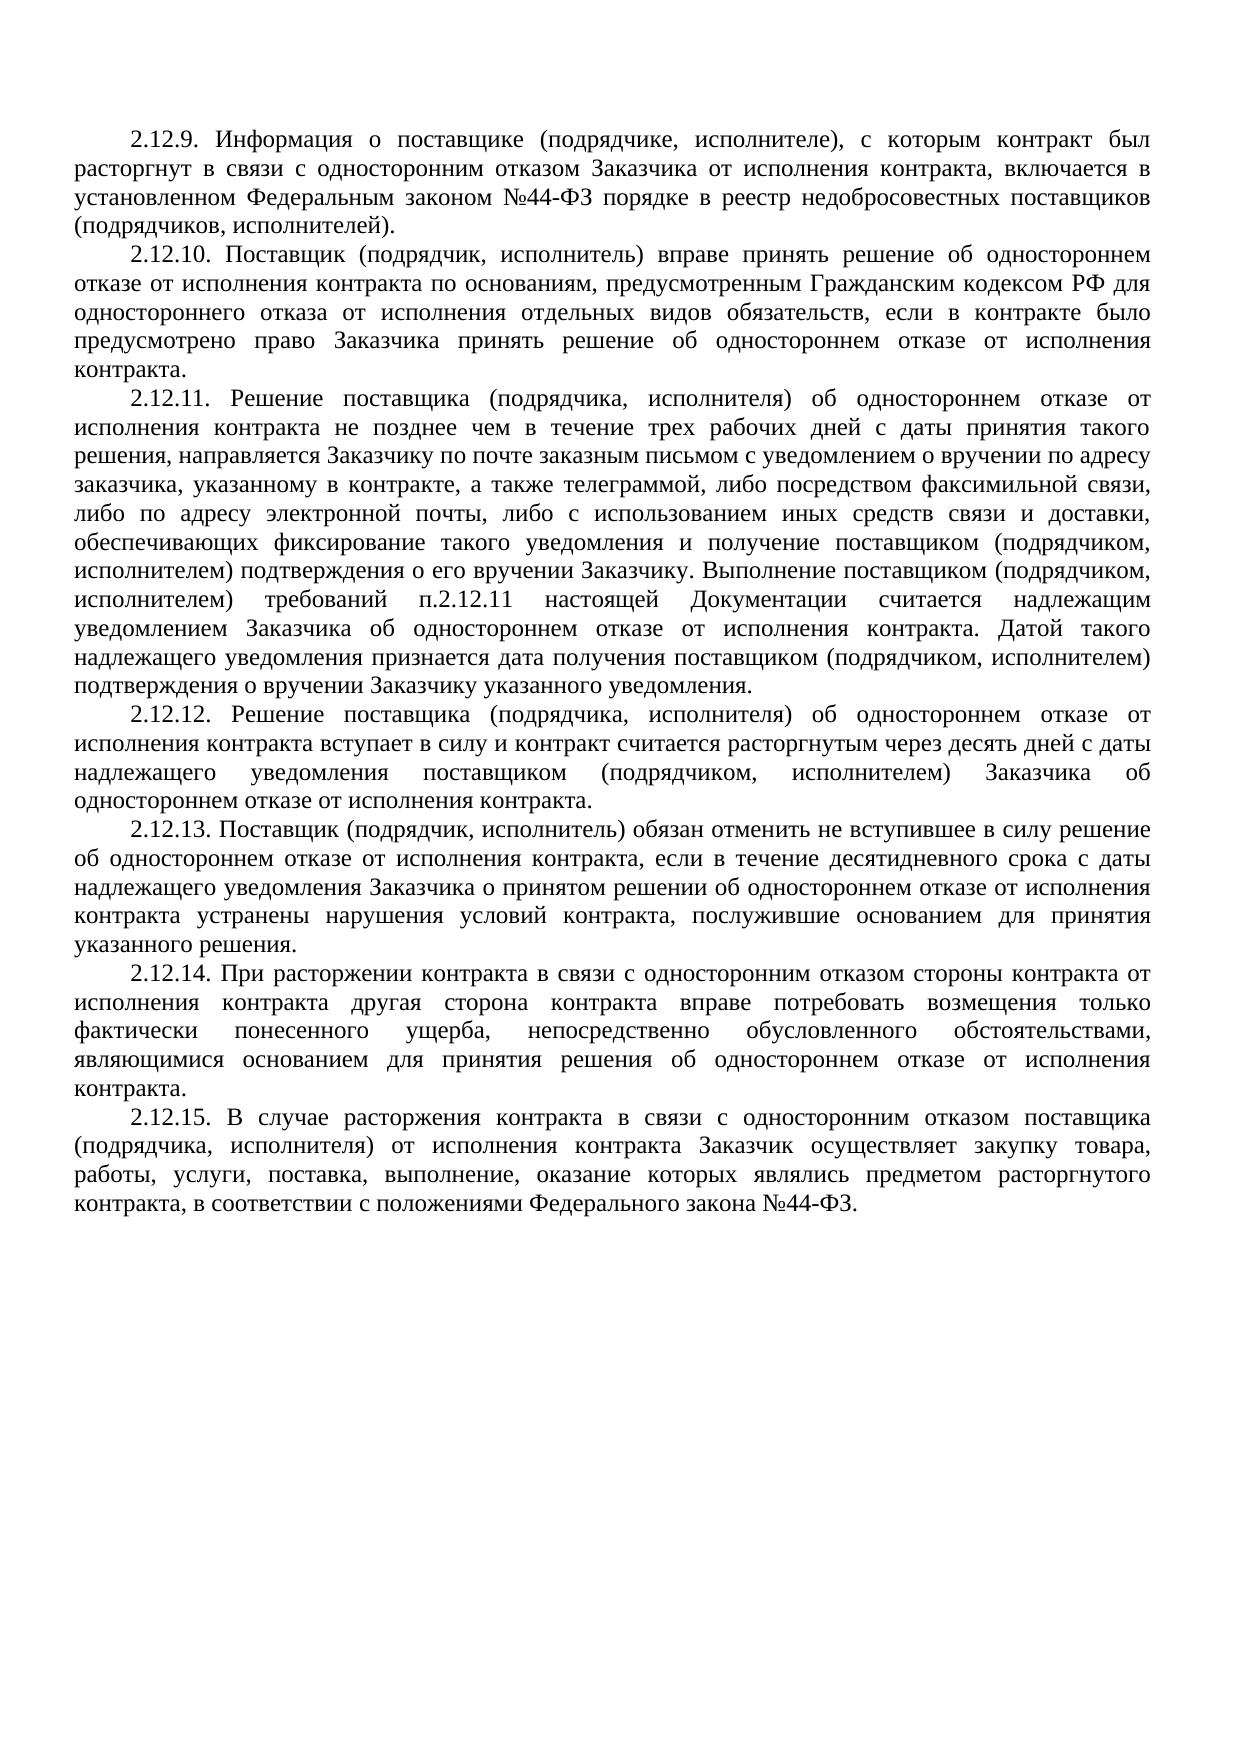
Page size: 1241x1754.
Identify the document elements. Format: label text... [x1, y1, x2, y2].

text 2.12.11. Решение поставщика (подрядчика, исполнителя) об одностороннем отказе от исполнения контракта не позднее чем в течение трех рабочих дней с даты принятия такого решения, направляется Заказчику по почте заказным письмом с уведомлением о вручении по адресу заказчика, указанному в контракте, а также телеграммой, либо посредством факсимильной связи, либо по адресу электронной почты, либо с использованием иных средств связи и доставки, обеспечивающих фиксирование такого уведомления и получение поставщиком (подрядчиком, исполнителем) подтверждения о его вручении Заказчику. Выполнение поставщиком (подрядчиком, исполнителем) требований п.2.12.11 настоящей Документации считается надлежащим уведомлением Заказчика об одностороннем отказе от исполнения контракта. Датой такого надлежащего уведомления признается дата получения поставщиком (подрядчиком, исполнителем) подтверждения о вручении Заказчику указанного уведомления. [74, 383, 1152, 699]
text 2.12.9. Информация о поставщике (подрядчике, исполнителе), с которым контракт был расторгнут в связи с односторонним отказом Заказчика от исполнения контракта, включается в установленном Федеральным законом №44-ФЗ порядке в реестр недобросовестных поставщиков (подрядчиков, исполнителей). [74, 124, 1152, 239]
text 2.12.13. Поставщик (подрядчик, исполнитель) обязан отменить не вступившее в силу решение об одностороннем отказе от исполнения контракта, если в течение десятидневного срока с даты надлежащего уведомления Заказчика о принятом решении об одностороннем отказе от исполнения контракта устранены нарушения условий контракта, послужившие основанием для принятия указанного решения. [74, 814, 1152, 958]
text 2.12.15. В случае расторжения контракта в связи с односторонним отказом поставщика (подрядчика, исполнителя) от исполнения контракта Заказчик осуществляет закупку товара, работы, услуги, поставка, выполнение, оказание которых являлись предметом расторгнутого контракта, в соответствии с положениями Федерального закона №44-ФЗ. [74, 1102, 1152, 1217]
text 2.12.14. При расторжении контракта в связи с односторонним отказом стороны контракта от исполнения контракта другая сторона контракта вправе потребовать возмещения только фактически понесенного ущерба, непосредственно обусловленного обстоятельствами, являющимися основанием для принятия решения об одностороннем отказе от исполнения контракта. [74, 958, 1152, 1102]
text 2.12.10. Поставщик (подрядчик, исполнитель) вправе принять решение об одностороннем отказе от исполнения контракта по основаниям, предусмотренным Гражданским кодексом РФ для одностороннего отказа от исполнения отдельных видов обязательств, если в контракте было предусмотрено право Заказчика принять решение об одностороннем отказе от исполнения контракта. [74, 239, 1152, 383]
text 2.12.12. Решение поставщика (подрядчика, исполнителя) об одностороннем отказе от исполнения контракта вступает в силу и контракт считается расторгнутым через десять дней с даты надлежащего уведомления поставщиком (подрядчиком, исполнителем) Заказчика об одностороннем отказе от исполнения контракта. [74, 699, 1152, 814]
